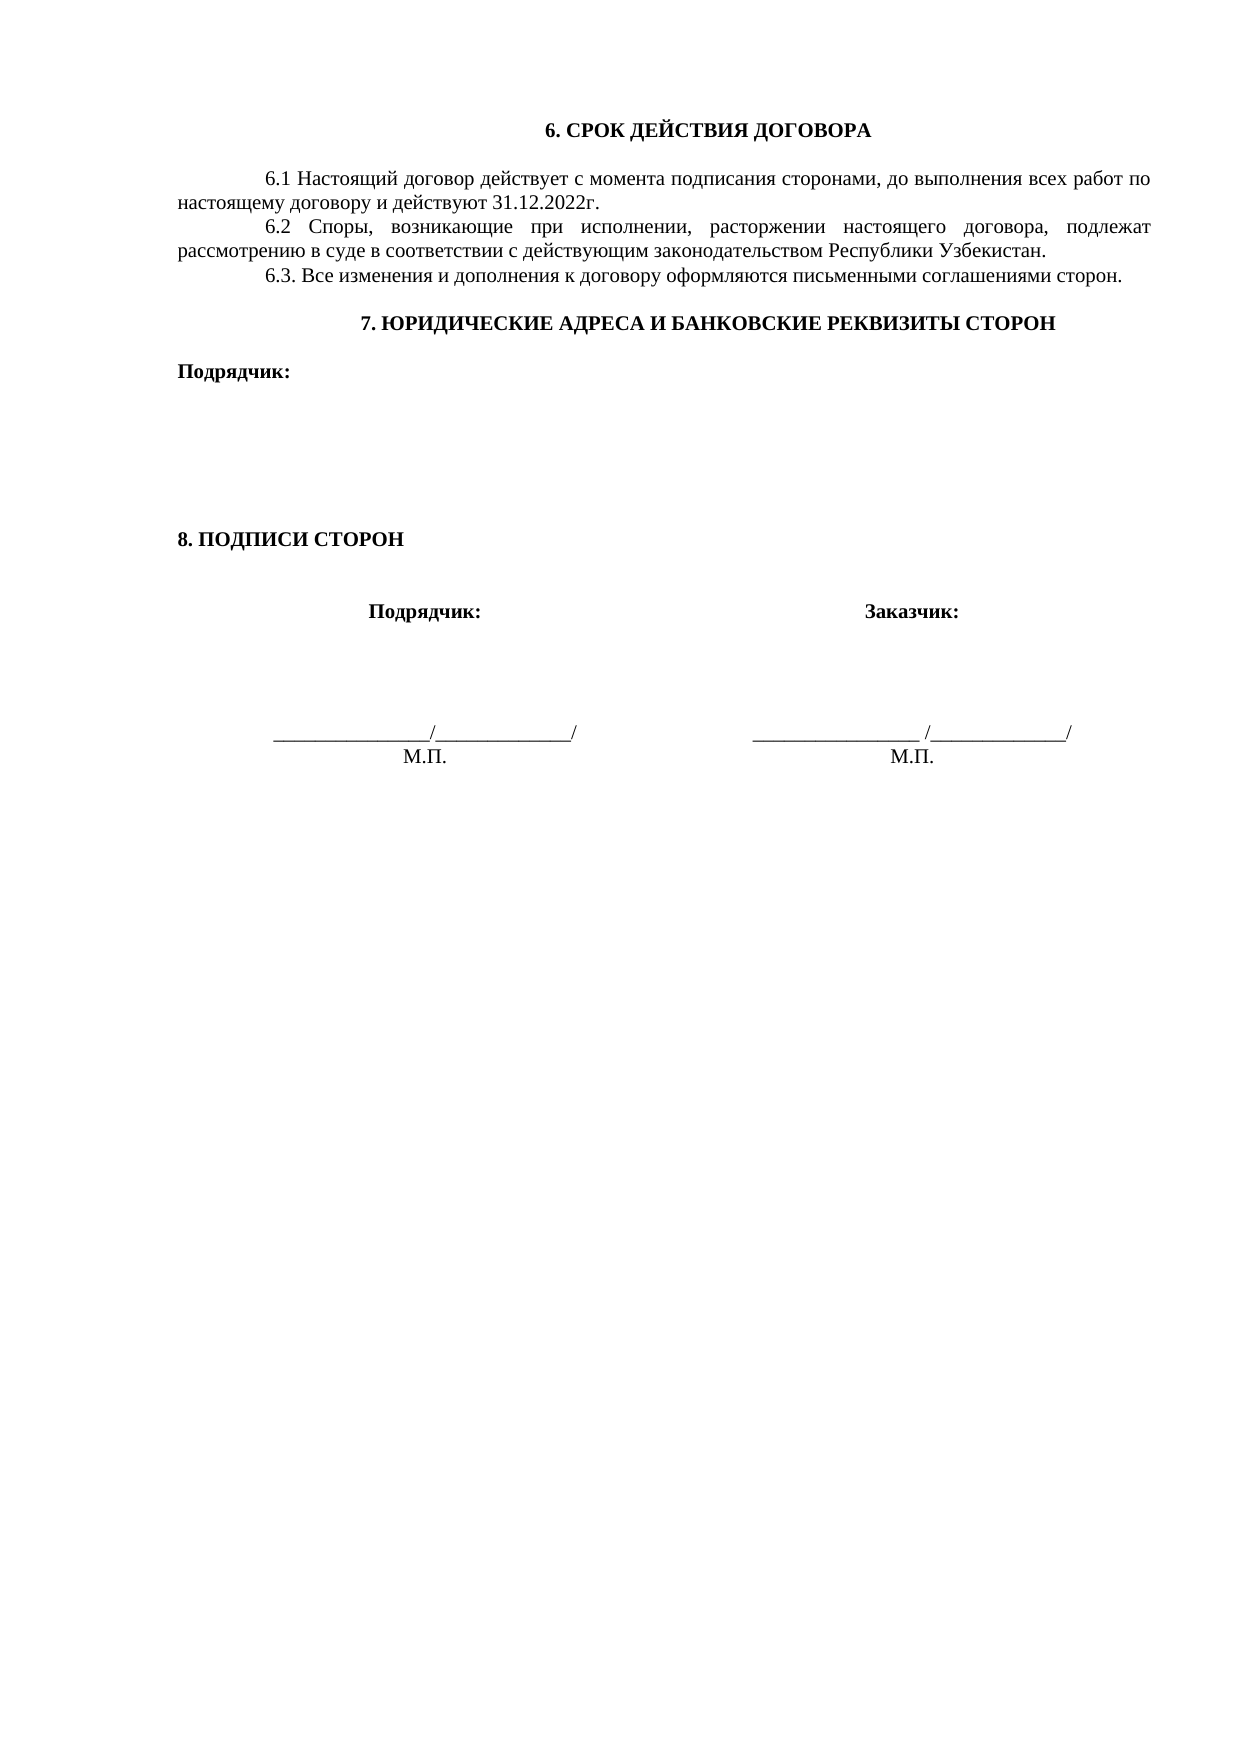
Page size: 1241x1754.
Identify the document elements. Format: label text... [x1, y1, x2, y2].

table_header Подрядчик: _______________/_____________/ М.П. [177, 599, 672, 792]
text 7. ЮРИДИЧЕСКИЕ АДРЕСА И БАНКОВСКИЕ РЕКВИЗИТЫ СТОРОН [177, 311, 1152, 335]
text 6. СРОК ДЕЙСТВИЯ ДОГОВОРА [177, 118, 1152, 142]
text 8. ПОДПИСИ СТОРОН [177, 527, 1152, 551]
text Подрядчик: [177, 359, 1152, 383]
text 6.3. Все изменения и дополнения к договору оформляются письменными соглашениями сторон. [177, 262, 1152, 287]
text 6.1 Настоящий договор действует с момента подписания сторонами, до выполнения всех работ по настоящему договору и действуют 31.12.2022г. [177, 166, 1152, 214]
table_header Заказчик: ________________ /_____________/ М.П. [673, 599, 1152, 792]
text 6.2 Споры, возникающие при исполнении, расторжении настоящего договора, подлежат рассмотрению в суде в соответствии с действующим законодательством Республики Узбекистан. [177, 214, 1152, 262]
